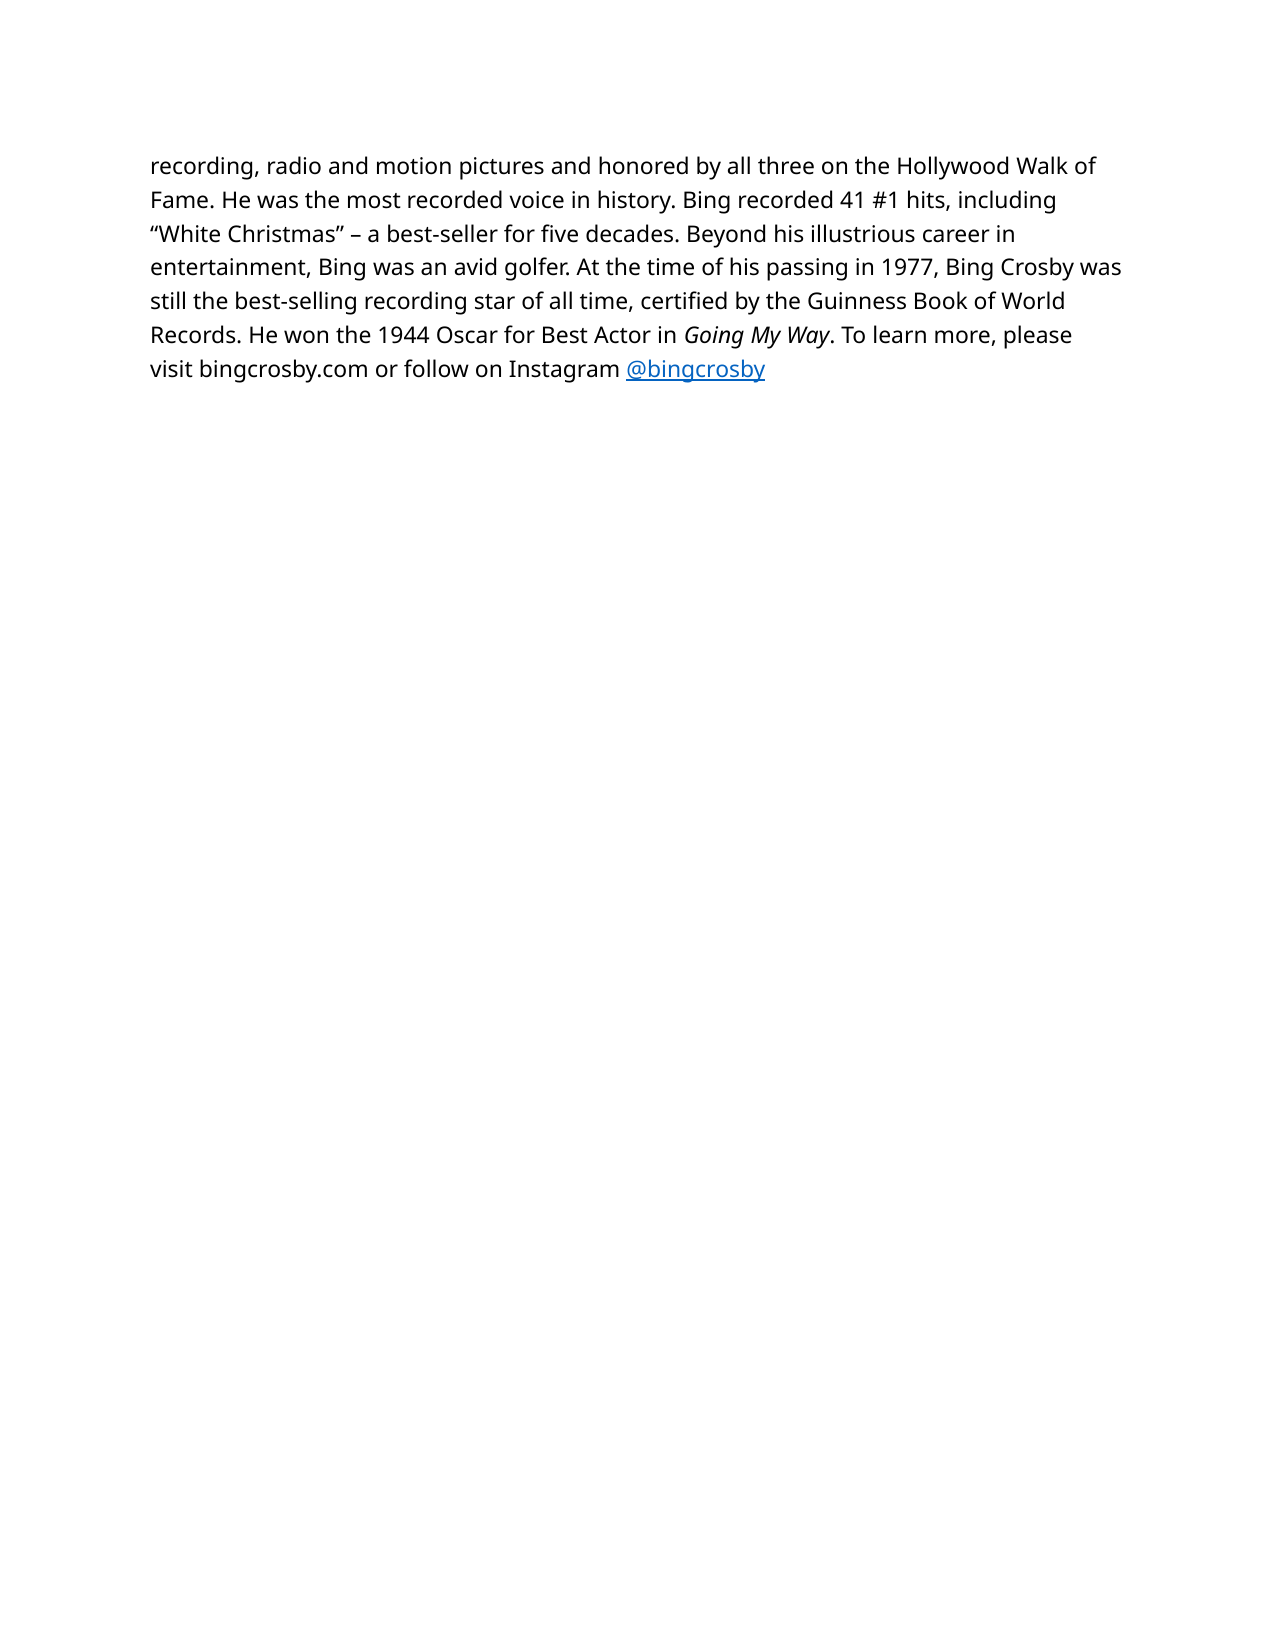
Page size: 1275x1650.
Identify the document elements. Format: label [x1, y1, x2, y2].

text [150, 150, 1125, 384]
